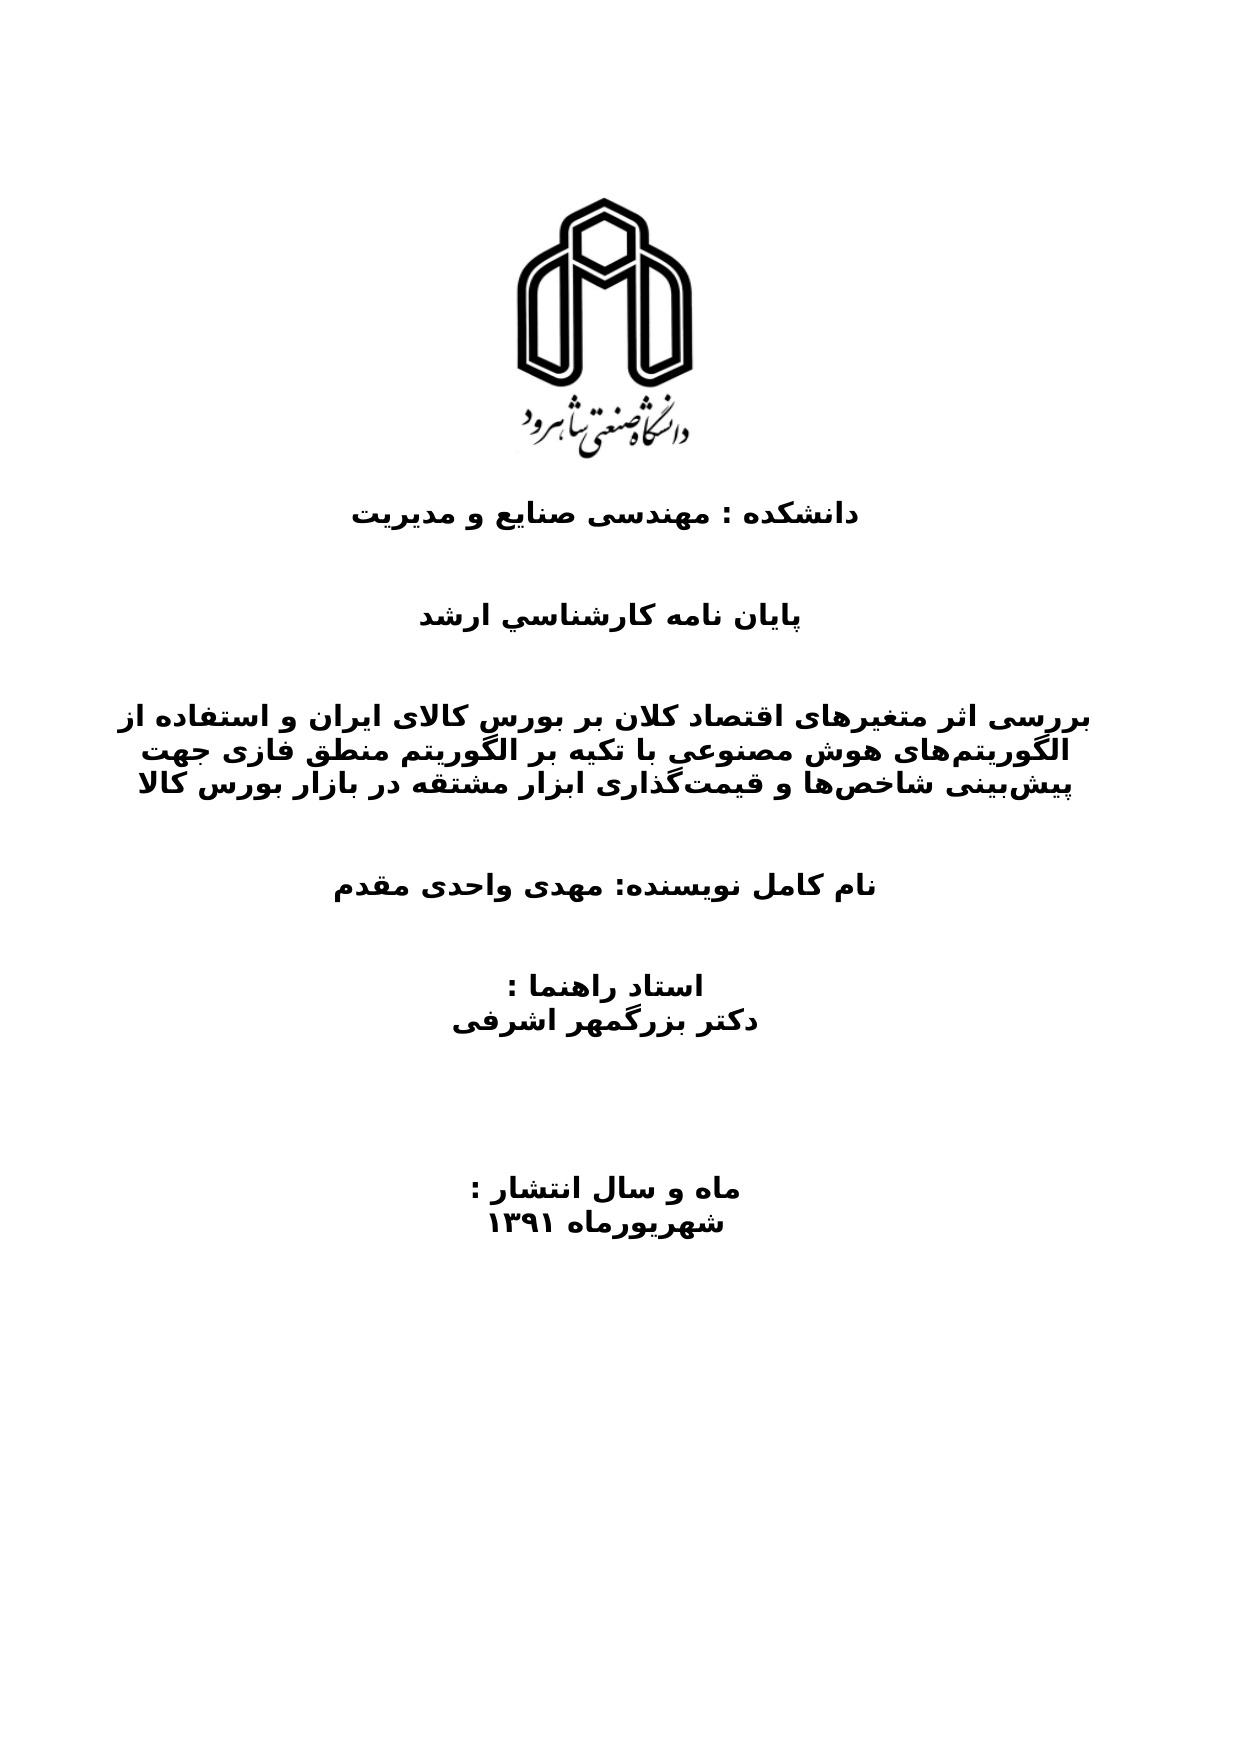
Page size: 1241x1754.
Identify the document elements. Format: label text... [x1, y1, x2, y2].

text استاد راهنما : [89, 969, 1122, 1003]
text دانشكده : مهندسی صنایع و مدیریت [89, 497, 1122, 531]
text دکتر بزرگمهر اشرفی [89, 1003, 1122, 1037]
text شهریورماه ۱۳۹۱ [89, 1205, 1122, 1239]
text نام كامل نويسنده: مهدی واحدی مقدم [89, 868, 1122, 902]
text ماه و سال انتشار : [89, 1171, 1122, 1205]
text پايان نامه كارشناسي ارشد [89, 598, 1122, 632]
text بررسی اثر متغیرهای اقتصاد کلان بر بورس کالای ایران و استفاده از الگوریتم‌های هوش مصنوعی با تکیه بر الگوریتم منطق فازی جهت پیش‌بینی شاخص‌ها و قیمت‌گذاری ابزار مشتقه در بازار بورس کالا [89, 699, 1122, 801]
